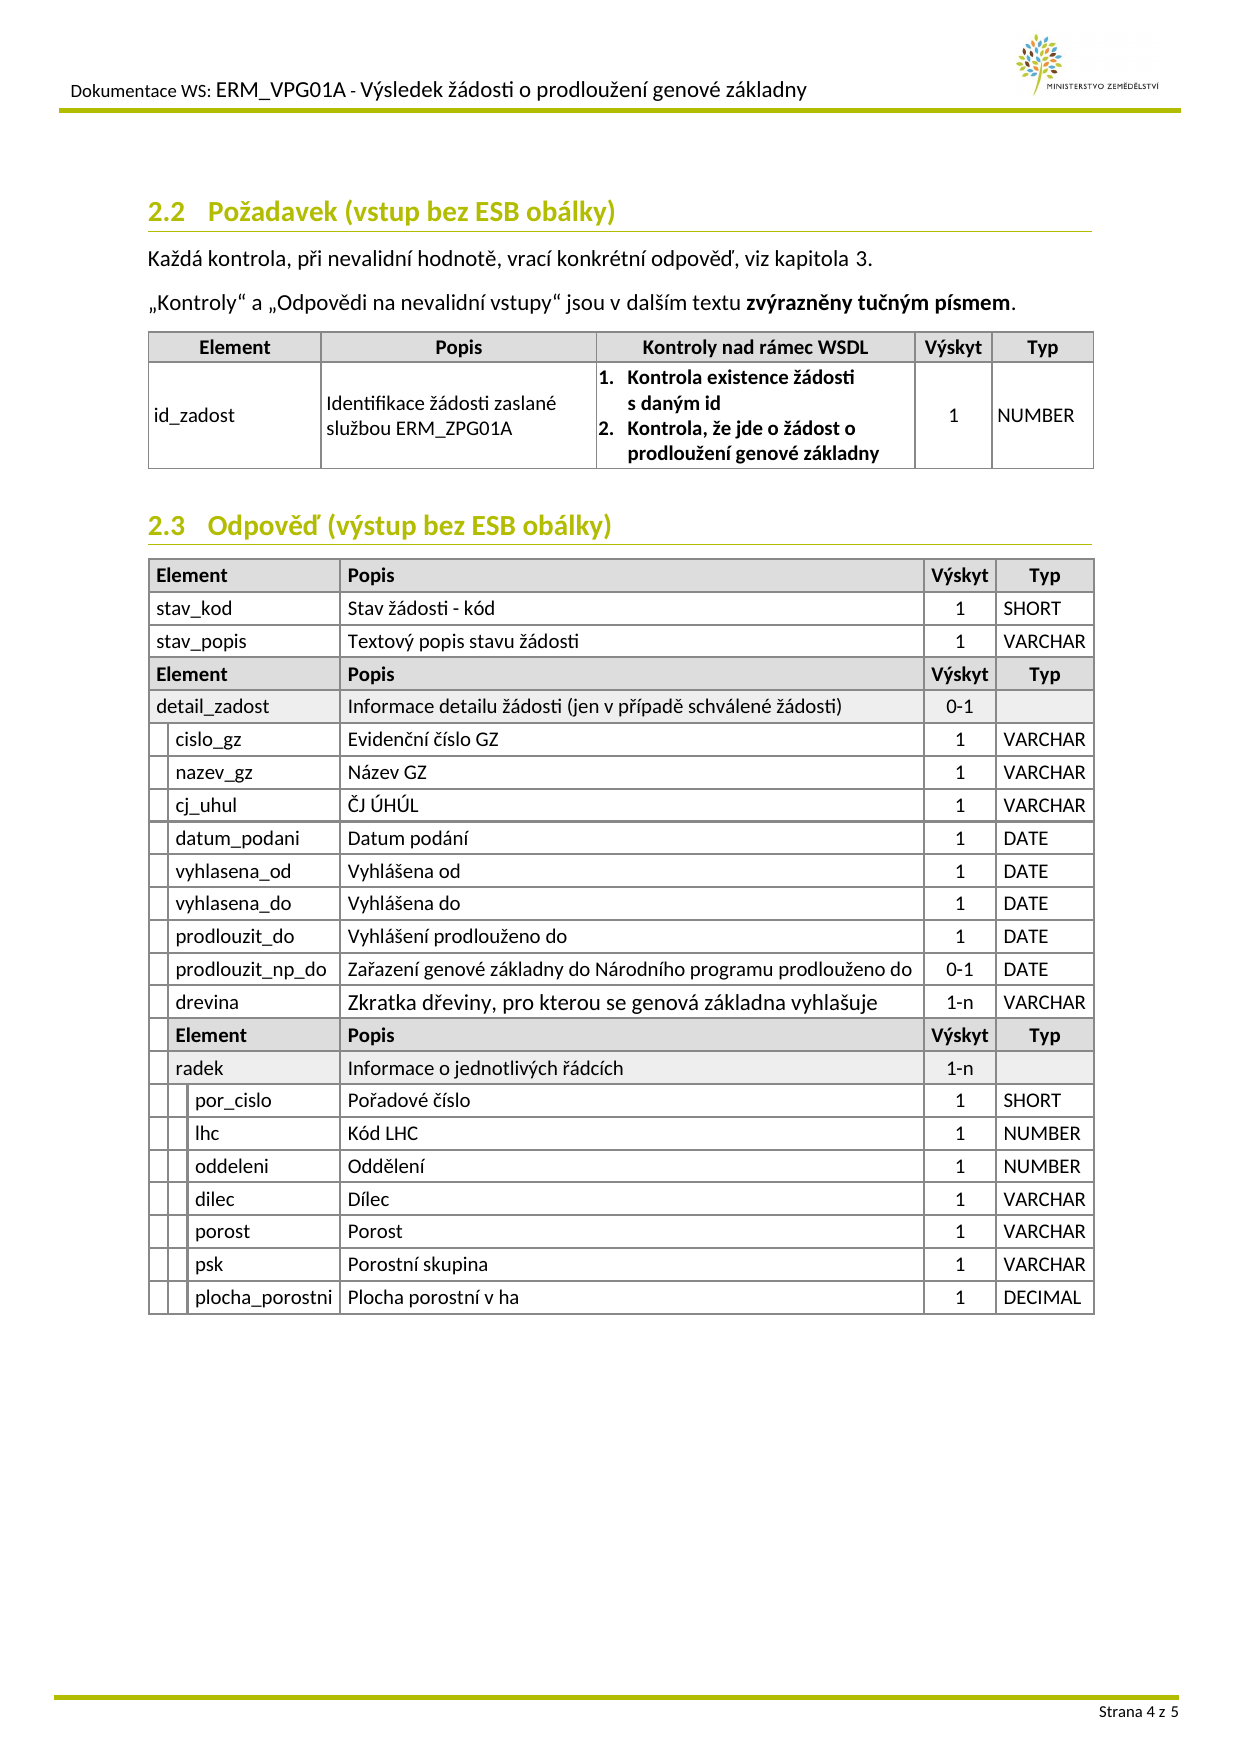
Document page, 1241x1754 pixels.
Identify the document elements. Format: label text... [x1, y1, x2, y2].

table_cell porost [189, 1216, 339, 1247]
text „Kontroly“ a „Odpovědi na nevalidní vstupy“ jsou v dalším textu zvýrazněny tučným písmem. [148, 288, 1092, 316]
table_cell stav_kod [150, 593, 339, 623]
table_header Element [149, 333, 320, 361]
table_cell [169, 1282, 186, 1312]
table_cell 1 [925, 724, 995, 755]
table_cell [150, 823, 167, 853]
table_cell [150, 986, 167, 1017]
table_cell [150, 1019, 167, 1050]
table_cell [150, 1216, 167, 1247]
table_cell Element [169, 1019, 339, 1050]
table_cell [169, 1249, 186, 1280]
table_cell psk [189, 1249, 339, 1280]
table_cell drevina [169, 986, 339, 1017]
table_cell [150, 1118, 167, 1148]
table_cell Informace detailu žádosti (jen v případě schválené žádosti) [341, 691, 923, 722]
table_cell Zařazení genové základny do Národního programu prodlouženo do [341, 954, 923, 984]
table_cell Pořadové číslo [341, 1085, 923, 1116]
table_header Kontroly nad rámec WSDL [597, 333, 914, 361]
table_cell Zkratka dřeviny, pro kterou se genová základna vyhlašuje [341, 986, 923, 1017]
table_header Element [150, 560, 339, 591]
table_cell 1 [925, 790, 995, 820]
table_cell 1 [916, 363, 991, 467]
table_cell Výskyt [925, 1019, 995, 1050]
table_cell VARCHAR [997, 1183, 1093, 1214]
table_cell Oddělení [341, 1151, 923, 1181]
table_cell DATE [997, 823, 1093, 853]
table_cell lhc [189, 1118, 339, 1148]
table_cell 1 [925, 921, 995, 952]
subtitle Odpověď (výstup bez ESB obálky) [148, 507, 1092, 544]
table_cell prodlouzit_np_do [169, 954, 339, 984]
table_cell Plocha porostní v ha [341, 1282, 923, 1312]
table_cell 1 [925, 757, 995, 787]
table_cell radek [169, 1052, 339, 1083]
table_cell 0-1 [925, 954, 995, 984]
table_cell nazev_gz [169, 757, 339, 787]
table_cell stav_popis [150, 626, 339, 656]
table_cell [150, 921, 167, 952]
table_header Typ [993, 333, 1093, 361]
table_cell [150, 954, 167, 984]
table_cell 1 [925, 1151, 995, 1181]
table_cell 1 [925, 1085, 995, 1116]
table_cell Název GZ [341, 757, 923, 787]
table_header Typ [997, 560, 1093, 591]
table_header Výskyt [925, 560, 995, 591]
table_cell VARCHAR [997, 790, 1093, 820]
table_cell [150, 757, 167, 787]
table_header Popis [322, 333, 596, 361]
table_cell SHORT [997, 593, 1093, 623]
table_cell 1 [925, 626, 995, 656]
table_header Popis [341, 560, 923, 591]
table_cell 1-n [925, 1052, 995, 1083]
table_cell 1 [925, 1183, 995, 1214]
table_cell cj_uhul [169, 790, 339, 820]
table_cell Výskyt [925, 658, 995, 689]
table_cell Informace o jednotlivých řádcích [341, 1052, 923, 1083]
text Každá kontrola, při nevalidní hodnotě, vrací konkrétní odpověď, viz kapitola 3. [148, 244, 1092, 273]
table_cell Stav žádosti - kód [341, 593, 923, 623]
table_cell Typ [997, 658, 1093, 689]
table_cell datum_podani [169, 823, 339, 853]
table_cell [150, 724, 167, 755]
table_cell Vyhlášení prodlouženo do [341, 921, 923, 952]
table_cell Popis [341, 1019, 923, 1050]
table_cell Datum podání [341, 823, 923, 853]
table_cell por_cislo [189, 1085, 339, 1116]
table_cell [997, 1052, 1093, 1083]
table_cell 1 [925, 1216, 995, 1247]
table_cell Kód LHC [341, 1118, 923, 1148]
table_cell DATE [997, 921, 1093, 952]
table_cell VARCHAR [997, 724, 1093, 755]
table_cell plocha_porostni [189, 1282, 339, 1312]
table_cell [169, 1216, 186, 1247]
table_cell 1 [925, 888, 995, 919]
table_cell prodlouzit_do [169, 921, 339, 952]
table_cell 1-n [925, 986, 995, 1017]
table_cell vyhlasena_od [169, 855, 339, 886]
table_cell DECIMAL [997, 1282, 1093, 1312]
table_cell 1 [925, 1118, 995, 1148]
table_cell [150, 855, 167, 886]
table_cell [150, 1249, 167, 1280]
table_cell DATE [997, 954, 1093, 984]
table_cell SHORT [997, 1085, 1093, 1116]
table_cell ČJ ÚHÚL [341, 790, 923, 820]
table_cell [150, 888, 167, 919]
table_cell oddeleni [189, 1151, 339, 1181]
table_cell Vyhlášena do [341, 888, 923, 919]
table_cell Element [150, 658, 339, 689]
table_cell [997, 691, 1093, 722]
table_cell [150, 1151, 167, 1181]
table_cell 1 [925, 823, 995, 853]
table_cell Typ [997, 1019, 1093, 1050]
table_cell [150, 1282, 167, 1312]
table_cell [169, 1151, 186, 1181]
table_cell NUMBER [997, 1151, 1093, 1181]
table_cell NUMBER [997, 1118, 1093, 1148]
table_cell Textový popis stavu žádosti [341, 626, 923, 656]
table_cell 1 [925, 1249, 995, 1280]
table_cell Identifikace žádosti zaslané službou ERM_ZPG01A [322, 363, 596, 467]
subtitle Požadavek (vstup bez ESB obálky) [148, 193, 1092, 231]
table_cell Porostní skupina [341, 1249, 923, 1280]
picture [1014, 29, 1161, 99]
table_cell Porost [341, 1216, 923, 1247]
table_cell 1 [925, 855, 995, 886]
table_cell Kontrola existence žádosti s daným id Kontrola, že jde o žádost o prodloužení genové základny [597, 363, 914, 467]
table_cell [150, 1052, 167, 1083]
table_cell [150, 790, 167, 820]
table_cell Dílec [341, 1183, 923, 1214]
table_cell 0-1 [925, 691, 995, 722]
table_cell NUMBER [993, 363, 1093, 467]
table_cell [169, 1183, 186, 1214]
table_cell 1 [925, 1282, 995, 1312]
table_cell Vyhlášena od [341, 855, 923, 886]
table_cell id_zadost [149, 363, 320, 467]
table_cell DATE [997, 888, 1093, 919]
table_header Výskyt [916, 333, 991, 361]
table_cell detail_zadost [150, 691, 339, 722]
table_cell Popis [341, 658, 923, 689]
table_cell VARCHAR [997, 1249, 1093, 1280]
table_cell VARCHAR [997, 1216, 1093, 1247]
table_cell VARCHAR [997, 626, 1093, 656]
table_cell 1 [925, 593, 995, 623]
table_cell [150, 1183, 167, 1214]
table_cell VARCHAR [997, 757, 1093, 787]
table_cell cislo_gz [169, 724, 339, 755]
table_cell DATE [997, 855, 1093, 886]
table_cell [150, 1085, 167, 1116]
table_cell dilec [189, 1183, 339, 1214]
table_cell VARCHAR [997, 986, 1093, 1017]
table_cell Evidenční číslo GZ [341, 724, 923, 755]
table_cell [169, 1085, 186, 1116]
table_cell vyhlasena_do [169, 888, 339, 919]
table_cell [169, 1118, 186, 1148]
